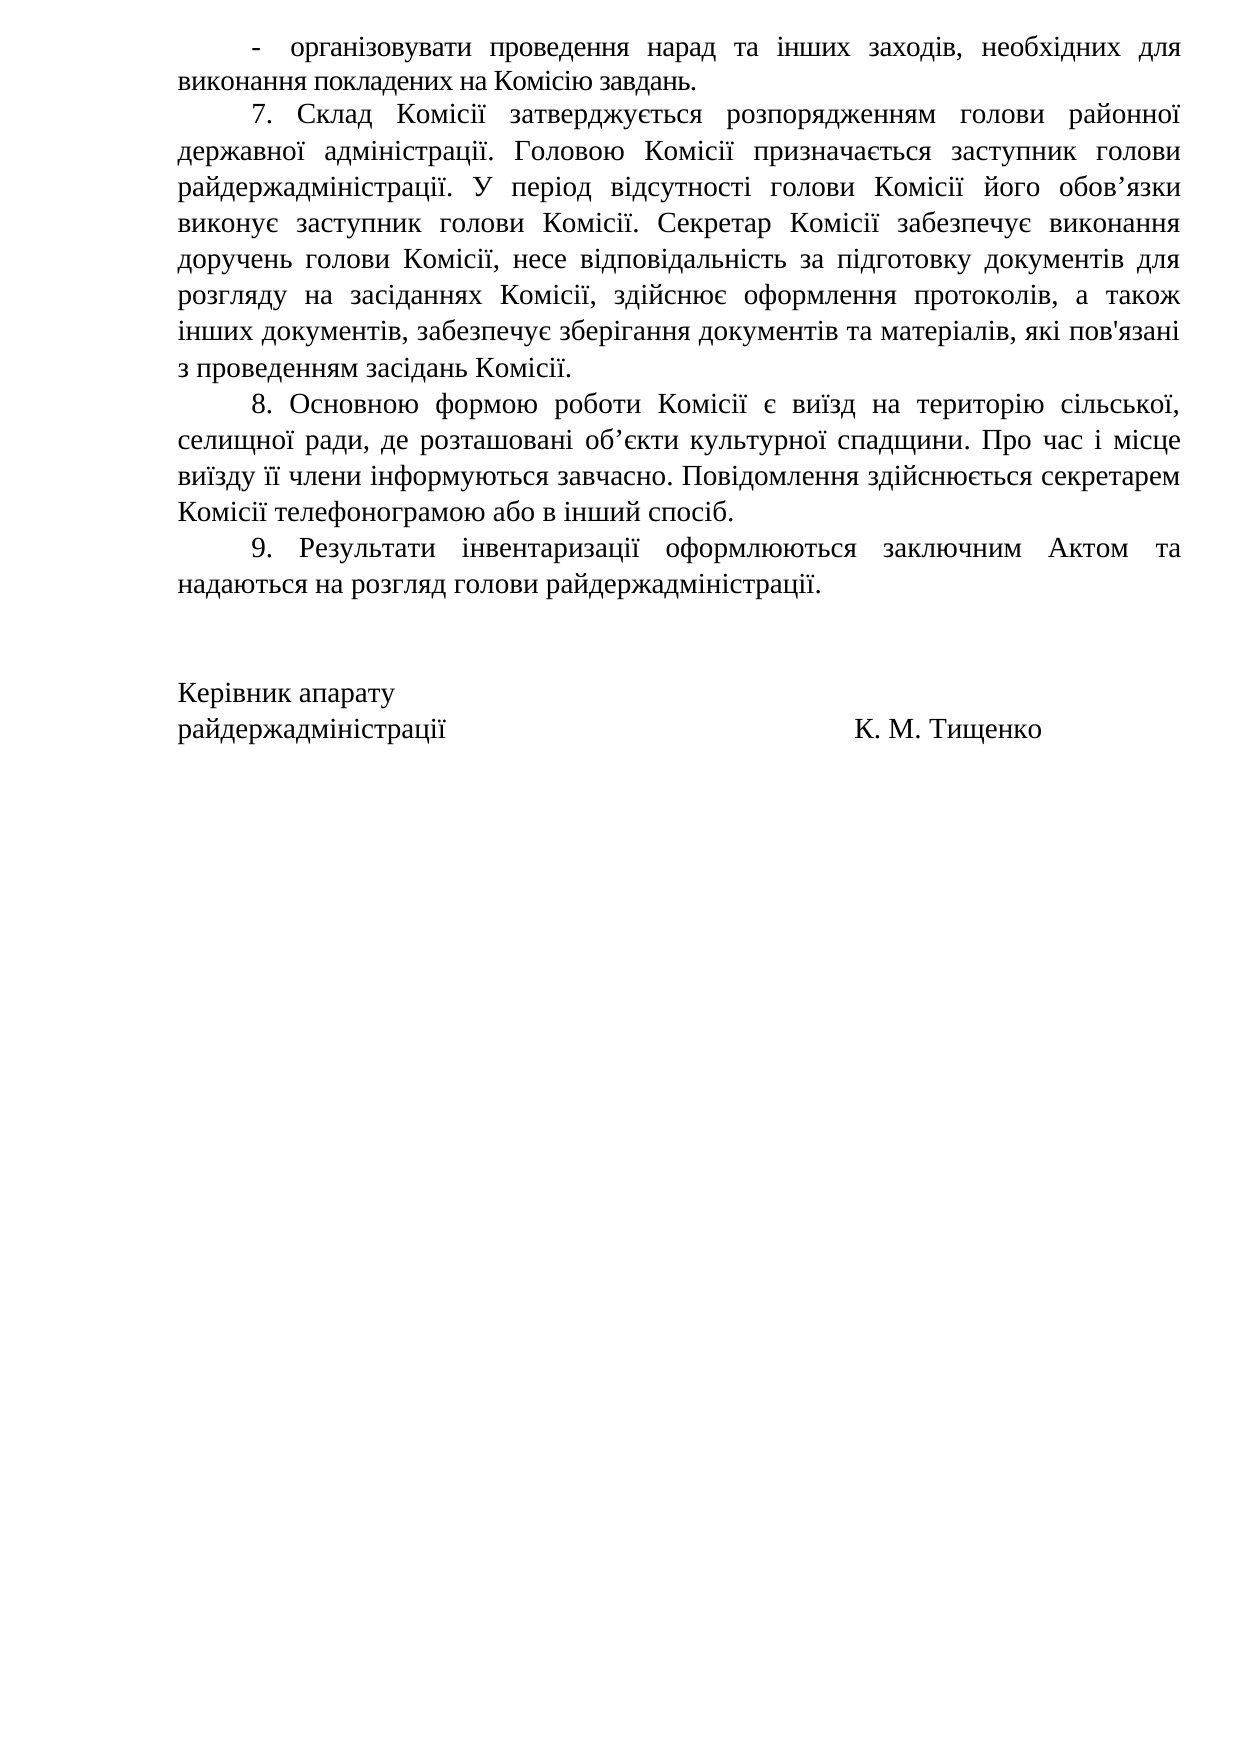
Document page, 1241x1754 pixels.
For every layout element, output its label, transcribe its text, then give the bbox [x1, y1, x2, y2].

text 9. Результати інвентаризації оформлюються заключним Актом та надаються на розгляд голови райдержадміністрації. [177, 530, 1181, 600]
text 8. Основною формою роботи Комісії є виїзд на територію сільської, селищної ради, де розташовані об’єкти культурної спадщини. Про час і місце виїзду її члени інформуються завчасно. Повідомлення здійснюється секретарем Комісії телефонограмою або в інший спосіб. [177, 386, 1181, 528]
text 7. Склад Комісії затверджується розпорядженням голови районної державної адміністрації. Головою Комісії призначається заступник голови райдержадміністрації. У період відсутності голови Комісії його обов’язки виконує заступник голови Комісії. Секретар Комісії забезпечує виконання доручень голови Комісії, несе відповідальність за підготовку документів для розгляду на засіданнях Комісії, здійснює оформлення протоколів, а також інших документів, забезпечує зберігання документів та матеріалів, які пов'язані з проведенням засідань Комісії. [177, 97, 1181, 383]
text райдержадміністрації К. М. Тищенко [177, 711, 1181, 745]
text Керівник апарату [177, 675, 1181, 708]
list організовувати проведення нарад та інших заходів, необхідних для виконання покладених на Комісію завдань. [177, 29, 1181, 97]
